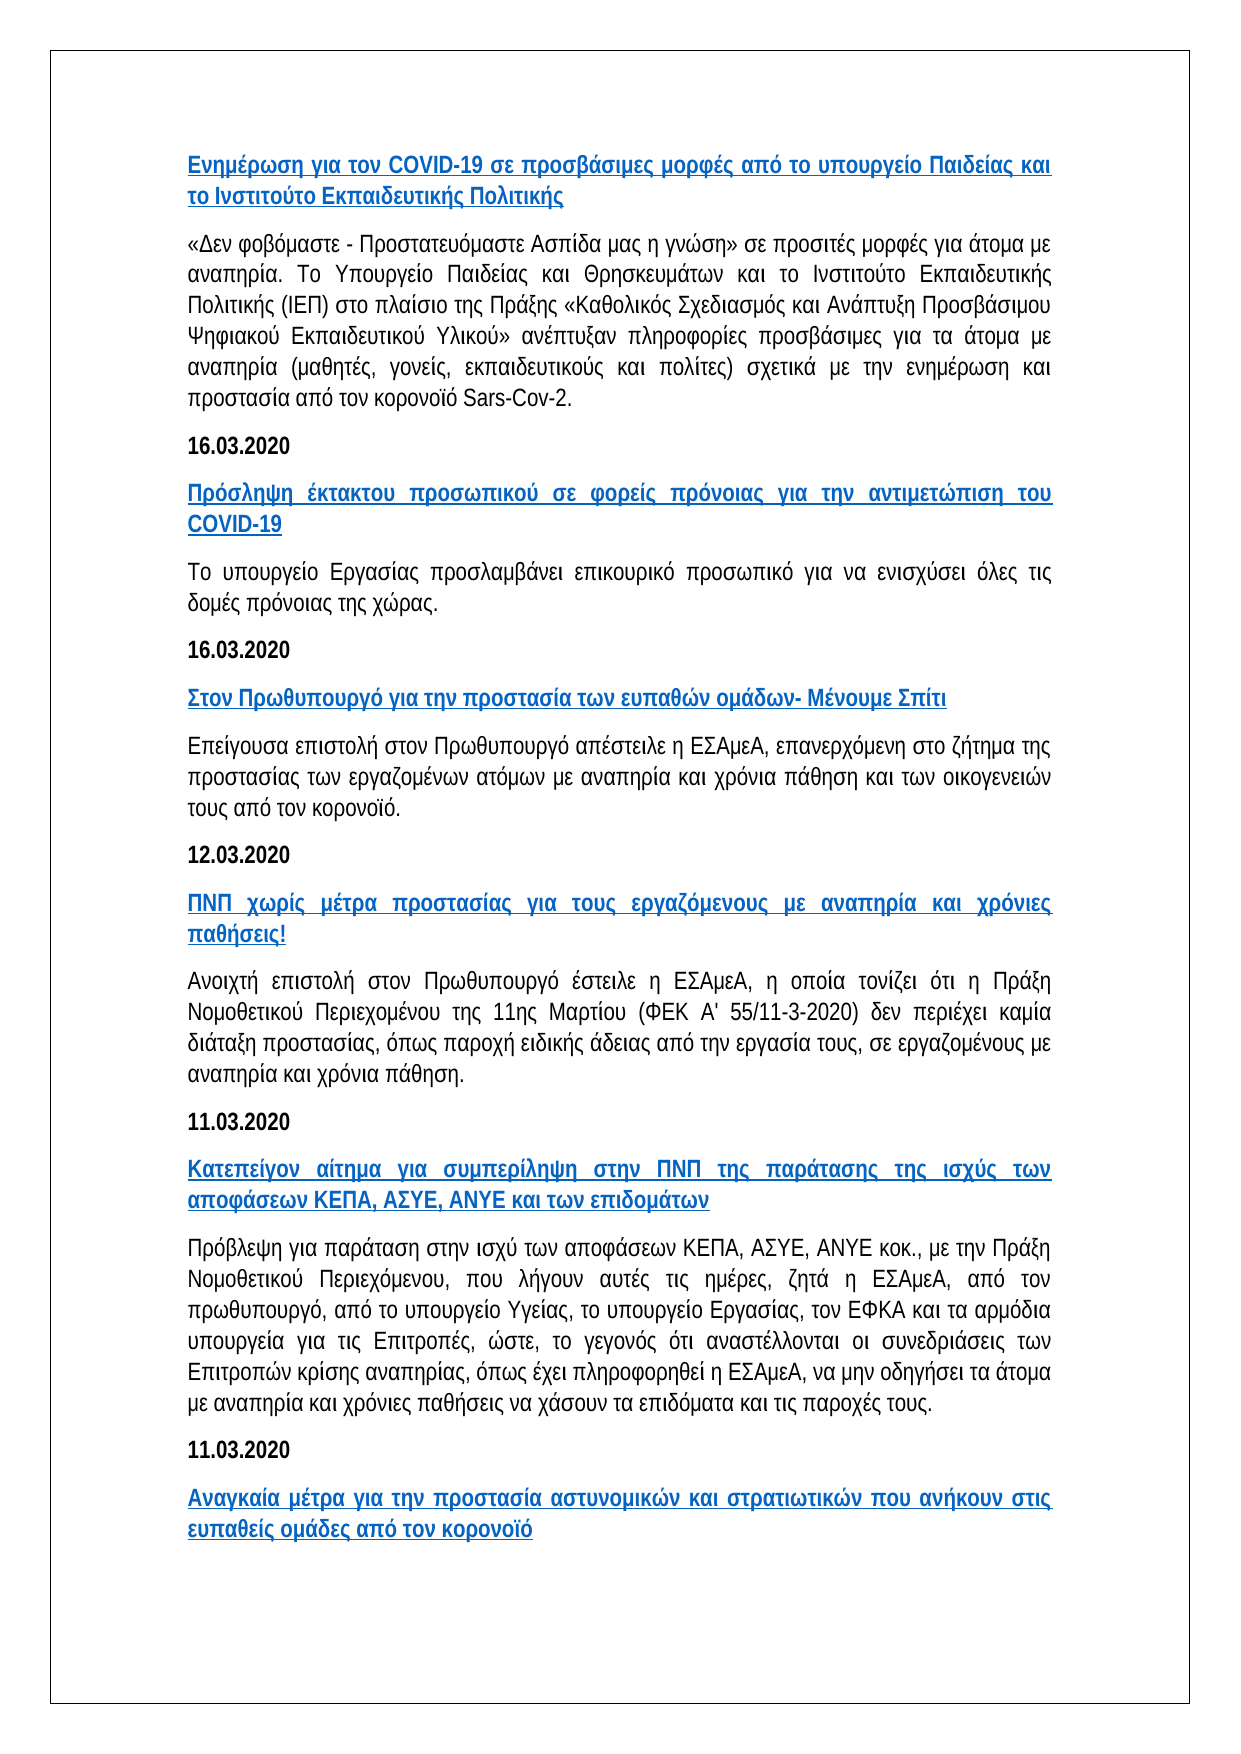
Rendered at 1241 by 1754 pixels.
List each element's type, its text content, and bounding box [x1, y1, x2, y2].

text Πρόσληψη έκτακτου προσωπικού σε φορείς πρόνοιας για την αντιμετώπιση του COVID-19 [187, 478, 1053, 503]
text «Δεν φοβόμαστε - Προστατευόμαστε Ασπίδα μας η γνώση» σε προσιτές μορφές για άτομα με αναπηρία. Το Υπουργείο Παιδείας και Θρησκευμάτων και το Ινστιτούτο Εκπαιδευτικής Πολιτικής (ΙΕΠ) στο πλαίσιο της Πράξης «Καθολικός Σχεδιασμός και Ανάπτυξη Προσβάσιμου Ψηφιακού Εκπαιδευτικού Υλικού» ανέπτυξαν πληροφορίες προσβάσιμες για τα άτομα με αναπηρία (μαθητές, γονείς, εκπαιδευτικούς και πολίτες) σχετικά με την ενημέρωση και προστασία από τον κορονοϊό Sars-Cov-2. [187, 228, 1053, 412]
text 11.03.2020 [187, 1107, 1053, 1135]
text Ενημέρωση για τον COVID-19 σε προσβάσιμες μορφές από το υπουργείο Παιδείας και το Ινστιτούτο Εκπαιδευτικής Πολιτικής [187, 150, 1053, 209]
text Πρόβλεψη για παράταση στην ισχύ των αποφάσεων ΚΕΠΑ, ΑΣΥΕ, ΑΝΥΕ κοκ., με την Πράξη Νομοθετικού Περιεχόμενου, που λήγουν αυτές τις ημέρες, ζητά η ΕΣΑμεΑ, από τον πρωθυπουργό, από το υπουργείο Υγείας, το υπουργείο Εργασίας, τον ΕΦΚΑ και τα αρμόδια υπουργεία για τις Επιτροπές, ώστε, το γεγονός ότι αναστέλλονται οι συνεδριάσεις των Επιτροπών κρίσης αναπηρίας, όπως έχει πληροφορηθεί η ΕΣΑμεΑ, να μην οδηγήσει τα άτομα με αναπηρία και χρόνιες παθήσεις να χάσουν τα επιδόματα και τις παροχές τους. [187, 1233, 1053, 1416]
text Ανοιχτή επιστολή στον Πρωθυπουργό έστειλε η ΕΣΑμεΑ, η οποία τονίζει ότι η Πράξη Νομοθετικού Περιεχομένου της 11ης Μαρτίου (ΦΕΚ Α' 55/11-3-2020) δεν περιέχει καμία διάταξη προστασίας, όπως παροχή ειδικής άδειας από την εργασία τους, σε εργαζομένους με αναπηρία και χρόνια πάθηση. [187, 966, 1053, 1088]
text 16.03.2020 [187, 431, 1053, 459]
text Πρόσληψη έκτακτου προσωπικού σε φορείς πρόνοιας για την αντιμετώπιση του COVID-19 [187, 504, 1053, 538]
text 16.03.2020 [187, 636, 1053, 664]
text 12.03.2020 [187, 840, 1053, 869]
text Κατεπείγον αίτημα για συμπερίληψη στην ΠΝΠ της παράτασης της ισχύς των αποφάσεων ΚΕΠΑ, ΑΣΥΕ, ΑΝΥΕ και των επιδομάτων [187, 1154, 1053, 1214]
text Το υπουργείο Εργασίας προσλαμβάνει επικουρικό προσωπικό για να ενισχύσει όλες τις δομές πρόνοιας της χώρας. [187, 557, 1053, 617]
text Αναγκαία μέτρα για την προστασία αστυνομικών και στρατιωτικών που ανήκουν στις ευπαθείς ομάδες από τον κορονοϊό [187, 1509, 1053, 1542]
text ΠΝΠ χωρίς μέτρα προστασίας για τους εργαζόμενους με αναπηρία και χρόνιες παθήσεις! [187, 888, 1053, 913]
text ΠΝΠ χωρίς μέτρα προστασίας για τους εργαζόμενους με αναπηρία και χρόνιες παθήσεις! [187, 914, 1053, 947]
text 11.03.2020 [187, 1435, 1053, 1464]
text Αναγκαία μέτρα για την προστασία αστυνομικών και στρατιωτικών που ανήκουν στις ευπαθείς ομάδες από τον κορονοϊό [187, 1483, 1053, 1508]
text Επείγουσα επιστολή στον Πρωθυπουργό απέστειλε η ΕΣΑμεΑ, επανερχόμενη στο ζήτημα της προστασίας των εργαζομένων ατόμων με αναπηρία και χρόνια πάθηση και των οικογενειών τους από τον κορονοϊό. [187, 731, 1053, 821]
text Στον Πρωθυπουργό για την προστασία των ευπαθών ομάδων- Μένουμε Σπίτι [187, 683, 1053, 712]
